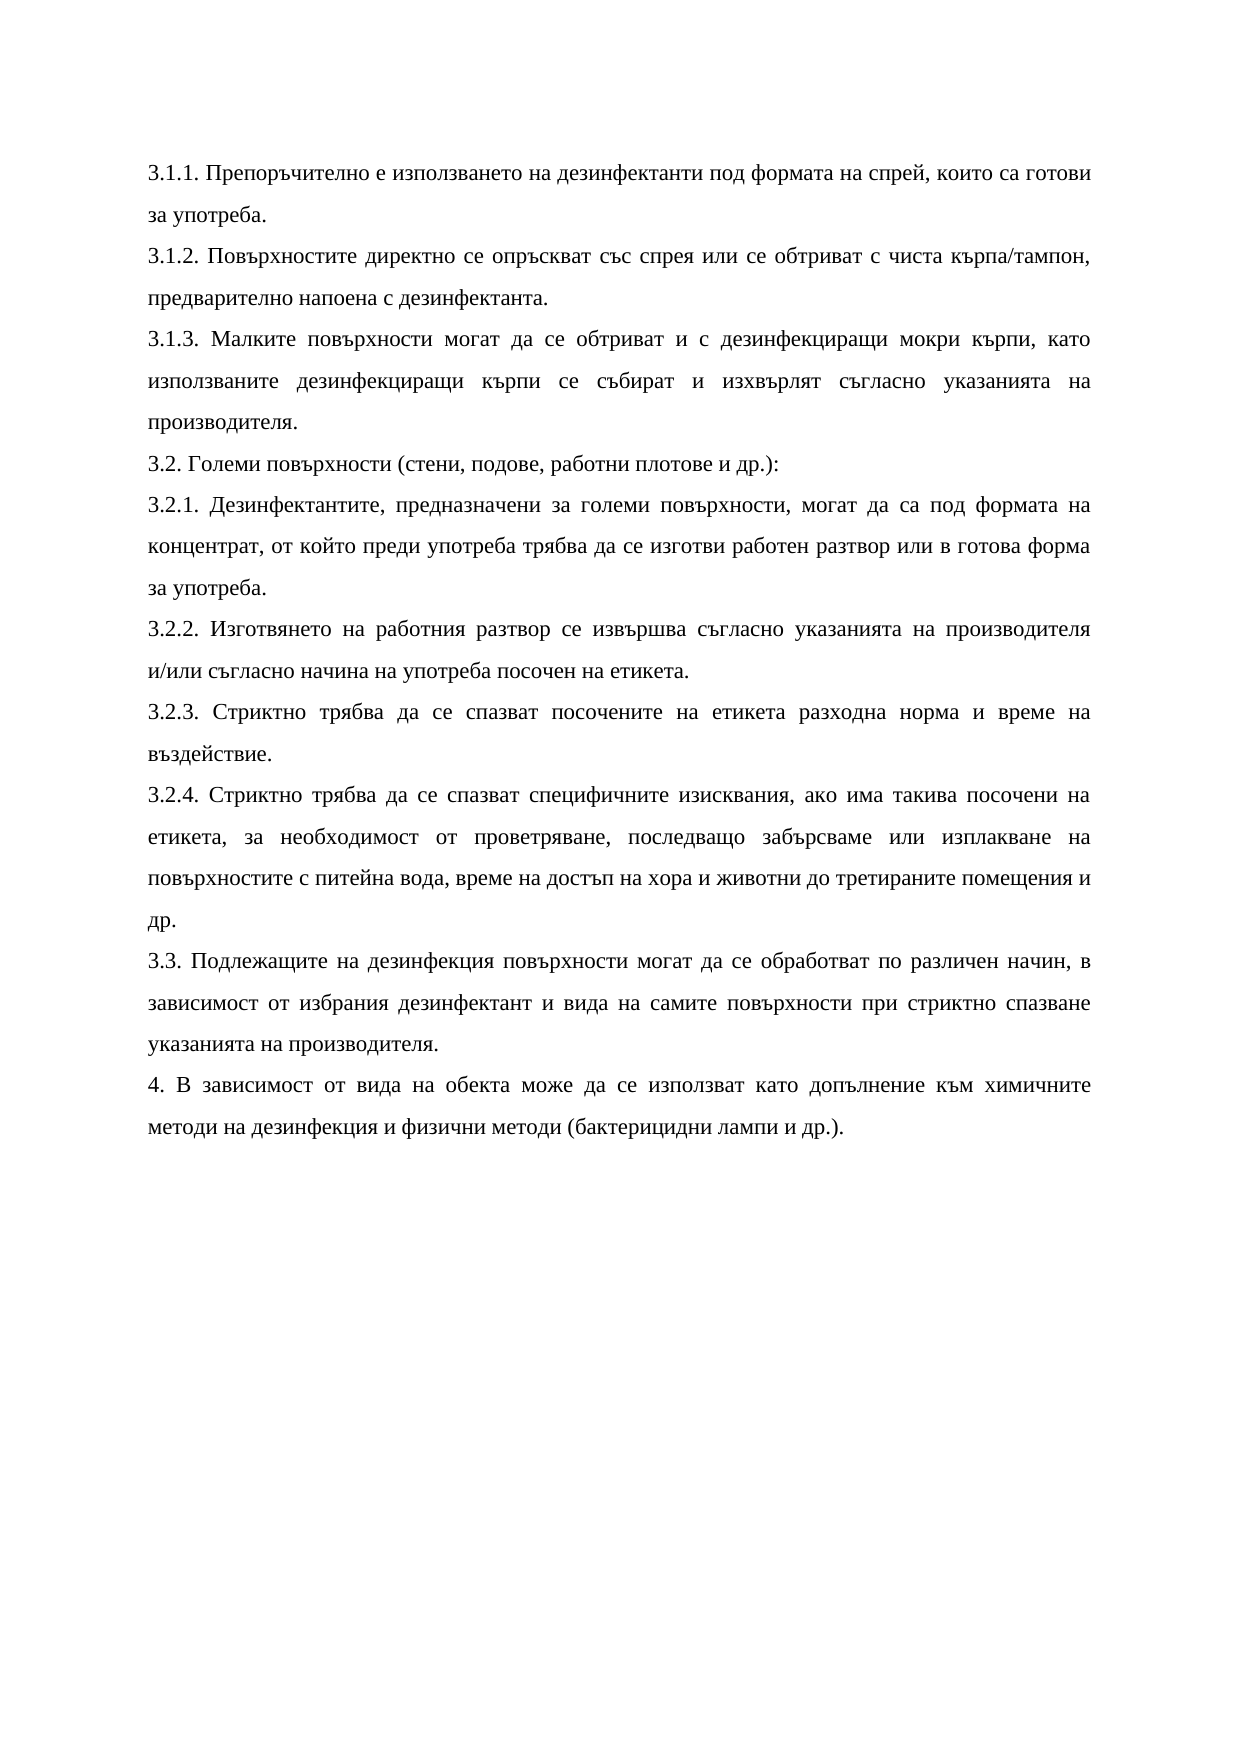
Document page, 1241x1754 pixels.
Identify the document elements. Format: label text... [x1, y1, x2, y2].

text 3.2.2. Изготвянето на работния разтвор се извършва съгласно указанията на производителя и/или съгласно начина на употреба посочен на етикета. [148, 604, 1093, 687]
text 3.1.3. Малките повърхности могат да се обтриват и с дезинфекциращи мокри кърпи, като използваните дезинфекциращи кърпи се събират и изхвърлят съгласно указанията на производителя. [148, 313, 1093, 438]
text 3.2.1. Дезинфектантите, предназначени за големи повърхности, могат да са под формата на концентрат, от който преди употреба трябва да се изготви работен разтвор или в готова форма за употреба. [148, 479, 1093, 604]
text 3.1.2. Повърхностите директно се опръскват със спрея или се обтриват с чиста кърпа/тампон, предварително напоена с дезинфектанта. [148, 231, 1093, 313]
text 4. В зависимост от вида на обекта може да се използват като допълнение към химичните методи на дезинфекция и физични методи (бактерицидни лампи и др.). [148, 1060, 1093, 1143]
text 3.1.1. Препоръчително е използването на дезинфектанти под формата на спрей, които са готови за употреба. [148, 148, 1093, 231]
text 3.2.3. Стриктно трябва да се спазват посочените на етикета разходна норма и време на въздействие. [148, 687, 1093, 769]
text 3.2.4. Стриктно трябва да се спазват специфичните изисквания, ако има такива посочени на етикета, за необходимост от проветряване, последващо забърсваме или изплакване на повърхностите с питейна вода, време на достъп на хора и животни до третираните помещения и др. [148, 769, 1093, 935]
text 3.3. Подлежащите на дезинфекция повърхности могат да се обработват по различен начин, в зависимост от избрания дезинфектант и вида на самите повърхности при стриктно спазване указанията на производителя. [148, 935, 1093, 1060]
text 3.2. Големи повърхности (стени, подове, работни плотове и др.): [148, 438, 1093, 479]
